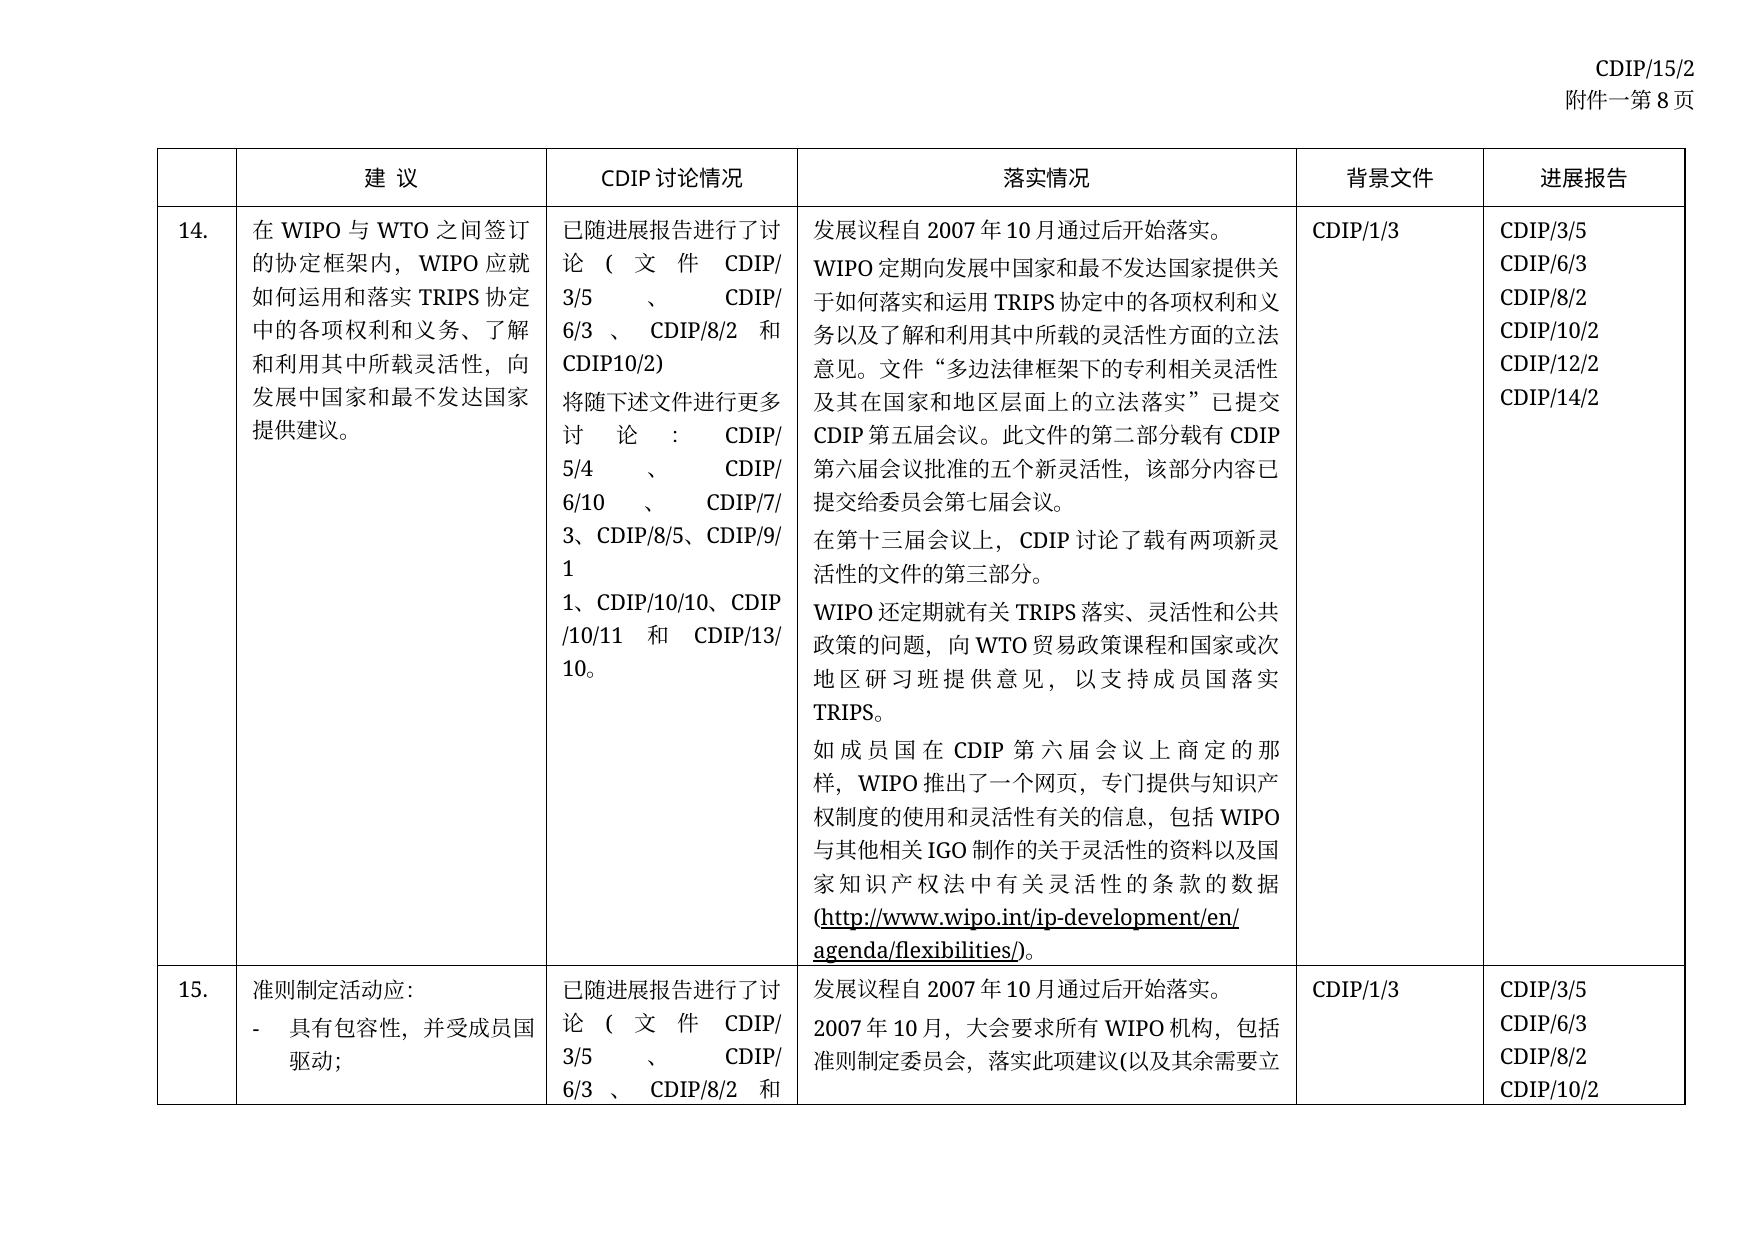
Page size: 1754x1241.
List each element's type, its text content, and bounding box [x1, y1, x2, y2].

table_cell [547, 966, 797, 1104]
table_header [158, 149, 236, 206]
table_cell [158, 207, 236, 965]
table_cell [237, 966, 546, 1104]
table_cell CDIP/1/3 [1297, 207, 1483, 965]
table_cell 发展议程自2007年10月通过后开始落实。 WIPO定期向发展中国家和最不发达国家提供关于如何落实和运用TRIPS协定中的各项权利和义务以及了解和利用其中所载的灵活性方面的立法意见。文件“多边法律框架下的专利相关灵活性及其在国家和地区层面上的立法落实”已提交CDIP第五届会议。此文件的第二部分载有CDIP第六届会议批准的五个新灵活性，该部分内容已提交给委员会第七届会议。 在第十三届会议上，CDIP讨论了载有两项新灵活性的文件的第三部分。 WIPO还定期就有关TRIPS落实、灵活性和公共政策的问题，向WTO贸易政策课程和国家或次地区研习班提供意见，以支持成员国落实TRIPS。 如成员国在CDIP第六届会议上商定的那样，WIPO推出了一个网页，专门提供与知识产权制度的使用和灵活性有关的信息，包括WIPO与其他相关IGO制作的关于灵活性的资料以及国家知识产权法中有关灵活性的条款的数据(http://www.wipo.int/ip-development/en/agenda/flexibilities/)。 [798, 207, 1296, 965]
table_cell CDIP/1/3 [1297, 966, 1483, 1104]
table_cell 已随进展报告进行了讨论(文件CDIP/3/5、CDIP/6/3、CDIP/8/2和CDIP10/2) 将随下述文件进行更多讨论：CDIP/5/4、CDIP/6/10、CDIP/7/ 3、CDIP/8/5、CDIP/9/ 11、CDIP/10/10、CDIP /10/11和CDIP/13/ 10。 [547, 207, 797, 965]
table_header 建 议 [237, 149, 546, 206]
table_cell 在WIPO与WTO之间签订的协定框架内，WIPO应就如何运用和落实TRIPS协定中的各项权利和义务、了解和利用其中所载灵活性，向发展中国家和最不发达国家提供建议。 [237, 207, 546, 965]
table_header CDIP讨论情况 [547, 149, 797, 206]
table_header 进展报告 [1484, 149, 1684, 206]
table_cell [1484, 966, 1684, 1104]
table_header 落实情况 [798, 149, 1296, 206]
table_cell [798, 966, 1296, 1104]
table_cell [158, 966, 236, 1104]
table_header 背景文件 [1297, 149, 1483, 206]
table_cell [1484, 207, 1684, 965]
